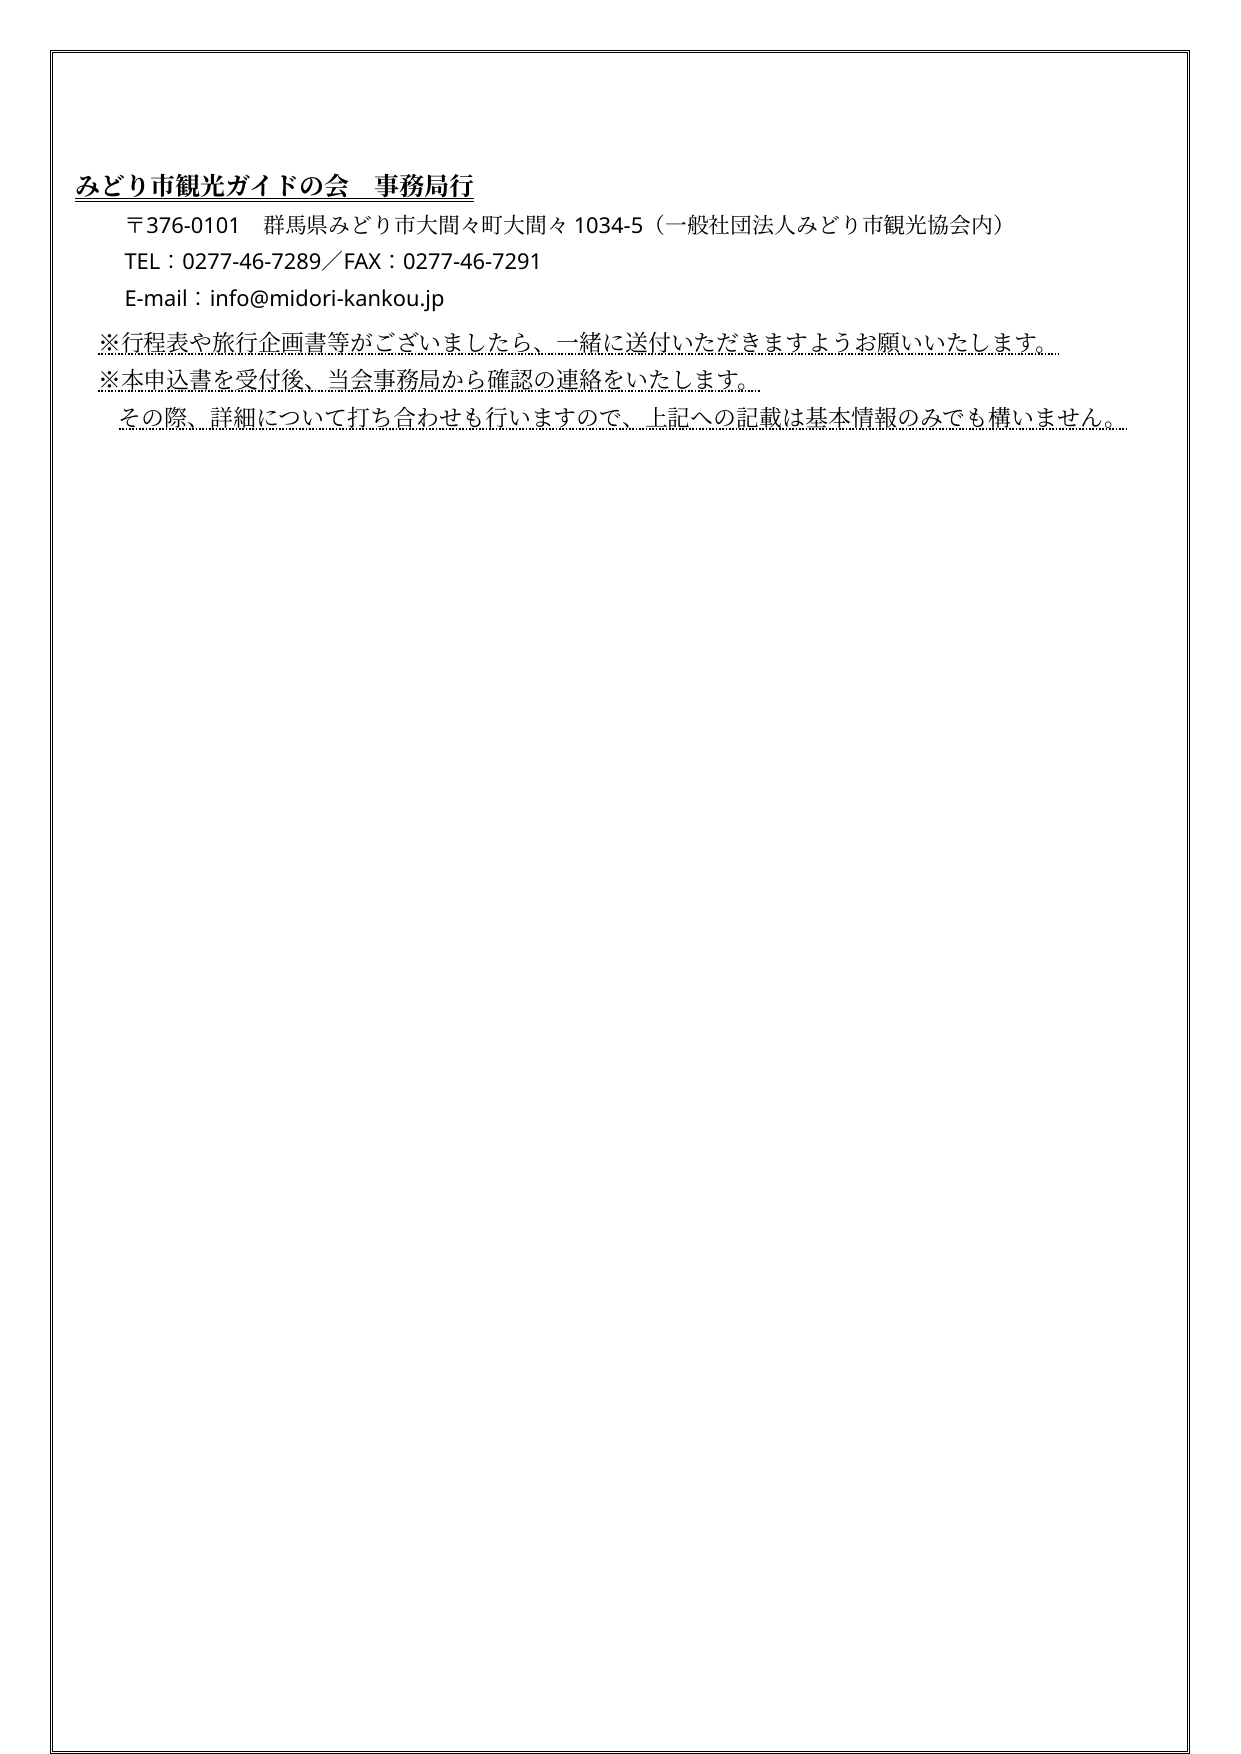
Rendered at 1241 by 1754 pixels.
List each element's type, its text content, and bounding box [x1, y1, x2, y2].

text その際、詳細について打ち合わせも行いますので、上記への記載は基本情報のみでも構いません。 [119, 397, 1165, 435]
text ※行程表や旅行企画書等がございましたら、一緒に送付いただきますようお願いいたします。 [75, 322, 1165, 360]
text ※本申込書を受付後、当会事務局から確認の連絡をいたします。 [75, 360, 1165, 397]
